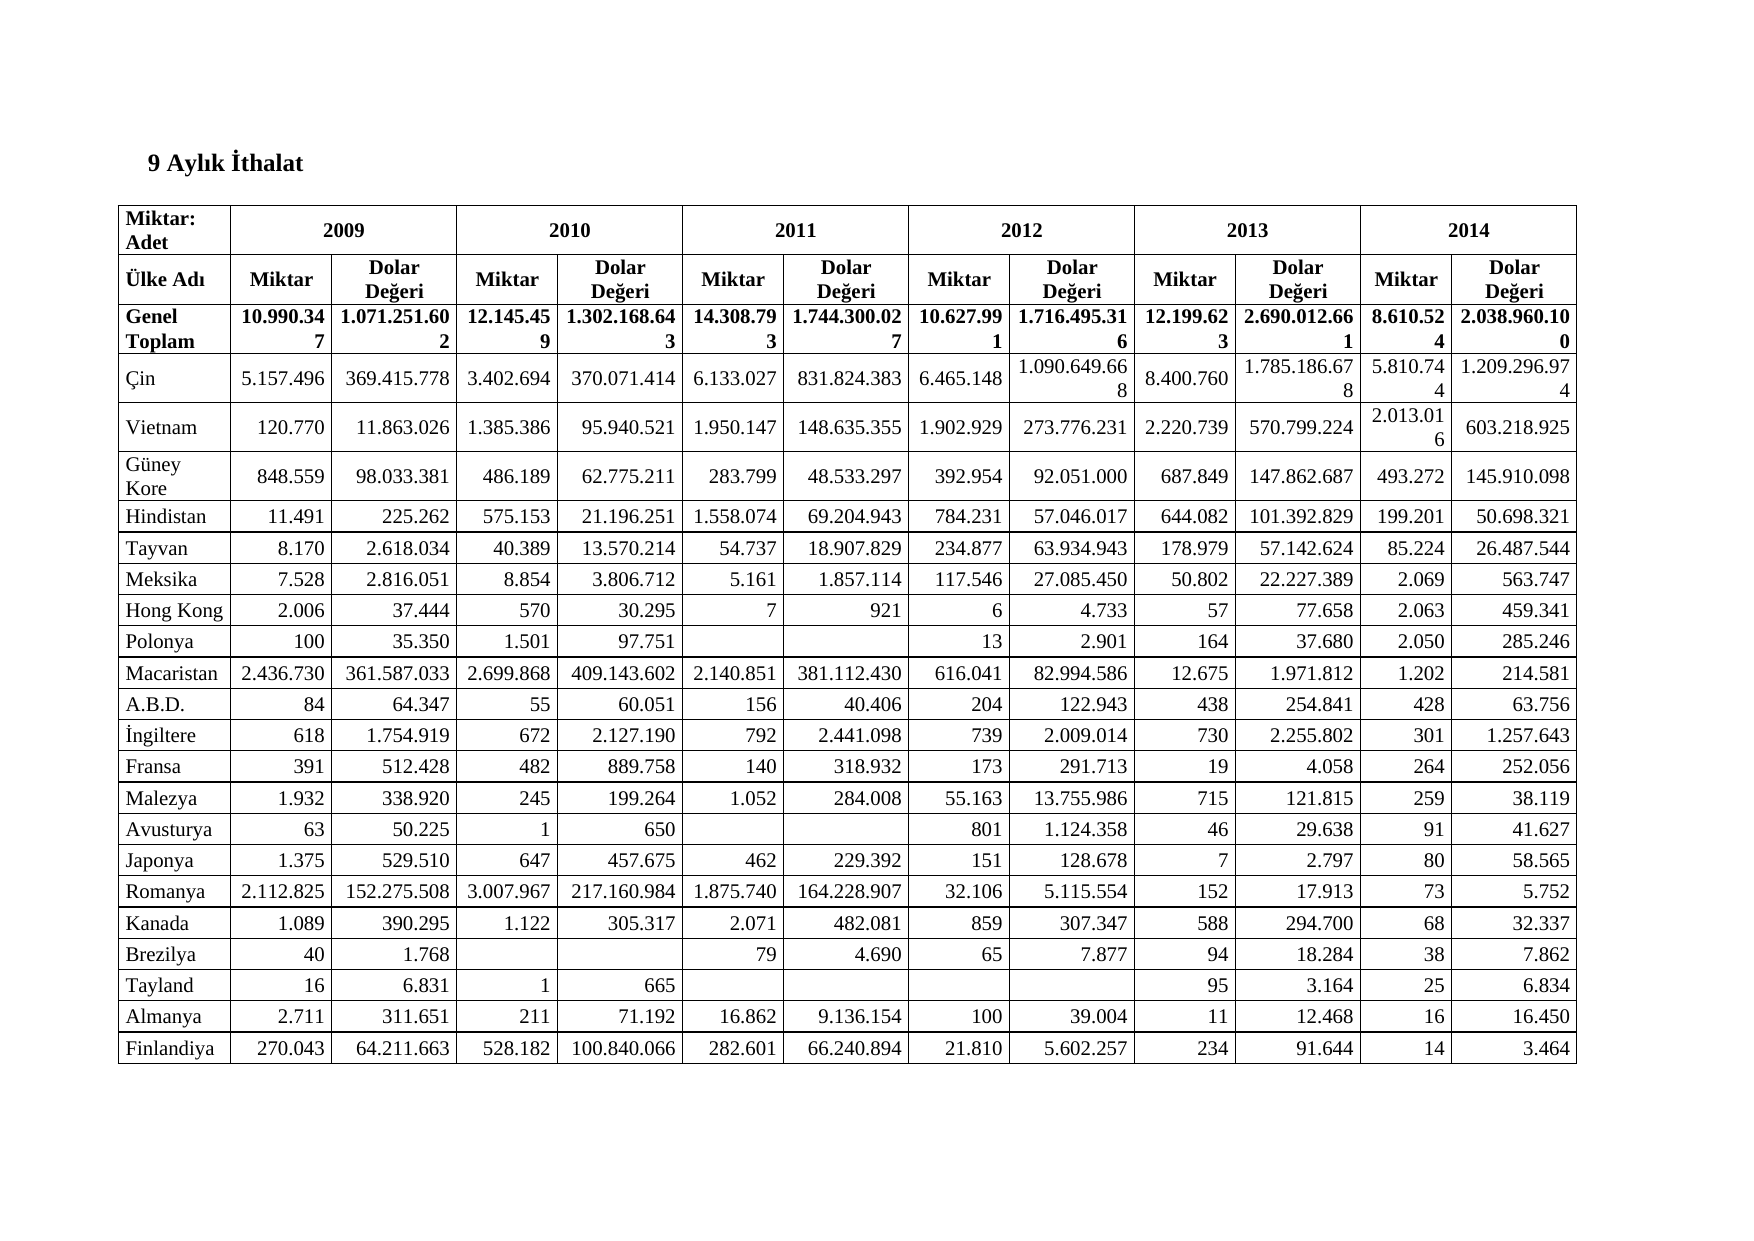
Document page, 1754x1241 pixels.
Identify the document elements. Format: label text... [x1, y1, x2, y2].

table_cell 2.797 [1236, 845, 1360, 875]
table_cell 57.142.624 [1236, 533, 1360, 563]
table_cell Miktar [1135, 255, 1235, 303]
table_cell Hindistan [119, 501, 230, 531]
table_cell 482 [457, 751, 557, 781]
table_cell 715 [1135, 783, 1235, 813]
table_cell 95 [1135, 970, 1235, 1000]
table_cell 457.675 [558, 845, 682, 875]
table_cell 6.834 [1452, 970, 1576, 1000]
table_cell 603.218.925 [1452, 403, 1576, 451]
table_cell 29.638 [1236, 814, 1360, 844]
table_cell 95.940.521 [558, 403, 682, 451]
table_cell Miktar [457, 255, 557, 303]
table_cell 11.491 [231, 501, 331, 531]
table_cell Dolar Değeri [784, 255, 908, 303]
table_cell 2.618.034 [332, 533, 456, 563]
table_header 2012 [909, 206, 1134, 254]
table_cell Miktar [683, 255, 783, 303]
table_cell 19 [1135, 751, 1235, 781]
table_cell 687.849 [1135, 452, 1235, 500]
table_cell 570.799.224 [1236, 403, 1360, 451]
table_cell 792 [683, 720, 783, 750]
table_header Miktar: Adet [119, 206, 230, 254]
table_cell 5.602.257 [1010, 1033, 1134, 1063]
table_cell 305.317 [558, 908, 682, 938]
table_cell 63 [231, 814, 331, 844]
table_cell Finlandiya [119, 1033, 230, 1063]
table_cell 1.558.074 [683, 501, 783, 531]
table_cell 178.979 [1135, 533, 1235, 563]
table_cell 2.140.851 [683, 658, 783, 688]
table_cell 7.528 [231, 564, 331, 594]
table_cell 2.436.730 [231, 658, 331, 688]
table_cell 122.943 [1010, 689, 1134, 719]
table_cell 7.877 [1010, 939, 1134, 969]
table_cell 7.862 [1452, 939, 1576, 969]
table_cell 117.546 [909, 564, 1009, 594]
table_cell 50.225 [332, 814, 456, 844]
table_header 2009 [231, 206, 456, 254]
table_cell 32.106 [909, 876, 1009, 906]
table_cell 55 [457, 689, 557, 719]
table_cell 529.510 [332, 845, 456, 875]
table_cell Kanada [119, 908, 230, 938]
table_cell 199.264 [558, 783, 682, 813]
table_cell [784, 814, 908, 844]
table_cell 493.272 [1361, 452, 1451, 500]
table_cell 486.189 [457, 452, 557, 500]
table_cell 37.444 [332, 595, 456, 625]
table_cell Vietnam [119, 403, 230, 451]
table_cell 234 [1135, 1033, 1235, 1063]
table_cell 482.081 [784, 908, 908, 938]
table_header 2013 [1135, 206, 1360, 254]
table_cell 294.700 [1236, 908, 1360, 938]
table_cell Brezilya [119, 939, 230, 969]
table_cell 575.153 [457, 501, 557, 531]
table_cell 84 [231, 689, 331, 719]
table_cell 1.971.812 [1236, 658, 1360, 688]
table_cell Romanya [119, 876, 230, 906]
table_cell 9.136.154 [784, 1001, 908, 1031]
table_cell 77.658 [1236, 595, 1360, 625]
table_cell Güney Kore [119, 452, 230, 500]
table_cell 66.240.894 [784, 1033, 908, 1063]
table_cell 2.441.098 [784, 720, 908, 750]
table_cell 40 [231, 939, 331, 969]
table_cell 2.255.802 [1236, 720, 1360, 750]
table_cell 234.877 [909, 533, 1009, 563]
table_cell 1.744.300.027 [784, 305, 908, 353]
table_cell 27.085.450 [1010, 564, 1134, 594]
table_cell Malezya [119, 783, 230, 813]
table_cell 1.950.147 [683, 403, 783, 451]
table_cell 73 [1361, 876, 1451, 906]
table_cell 2.009.014 [1010, 720, 1134, 750]
table_cell 8.400.760 [1135, 354, 1235, 402]
table_cell Almanya [119, 1001, 230, 1031]
table_cell 71.192 [558, 1001, 682, 1031]
table_cell 291.713 [1010, 751, 1134, 781]
table_cell 1.875.740 [683, 876, 783, 906]
table_cell 859 [909, 908, 1009, 938]
table_cell Miktar [231, 255, 331, 303]
table_cell 6.465.148 [909, 354, 1009, 402]
table_cell 409.143.602 [558, 658, 682, 688]
table_cell Miktar [909, 255, 1009, 303]
table_cell Macaristan [119, 658, 230, 688]
table_cell 1.754.919 [332, 720, 456, 750]
table_cell Japonya [119, 845, 230, 875]
table_cell 164 [1135, 626, 1235, 656]
table_cell 38 [1361, 939, 1451, 969]
table_cell 528.182 [457, 1033, 557, 1063]
table_cell 50.802 [1135, 564, 1235, 594]
table_cell 68 [1361, 908, 1451, 938]
table_cell 69.204.943 [784, 501, 908, 531]
table_cell [1010, 970, 1134, 1000]
table_cell 1.257.643 [1452, 720, 1576, 750]
table_cell 392.954 [909, 452, 1009, 500]
table_cell 151 [909, 845, 1009, 875]
table_cell 140 [683, 751, 783, 781]
table_cell 784.231 [909, 501, 1009, 531]
table_cell 848.559 [231, 452, 331, 500]
table_header 2010 [457, 206, 682, 254]
table_cell 6.133.027 [683, 354, 783, 402]
table_cell 79 [683, 939, 783, 969]
table_cell 8.610.524 [1361, 305, 1451, 353]
table_cell 14 [1361, 1033, 1451, 1063]
table_cell 214.581 [1452, 658, 1576, 688]
table_cell 82.994.586 [1010, 658, 1134, 688]
table_cell 11 [1135, 1001, 1235, 1031]
table_cell 5.115.554 [1010, 876, 1134, 906]
table_cell 2.699.868 [457, 658, 557, 688]
table_cell 91.644 [1236, 1033, 1360, 1063]
table_cell 64.211.663 [332, 1033, 456, 1063]
table_cell 58.565 [1452, 845, 1576, 875]
table_cell 285.246 [1452, 626, 1576, 656]
table_cell 128.678 [1010, 845, 1134, 875]
table_cell Miktar [1361, 255, 1451, 303]
table_cell 338.920 [332, 783, 456, 813]
table_cell 438 [1135, 689, 1235, 719]
table_cell 3.806.712 [558, 564, 682, 594]
table_cell 921 [784, 595, 908, 625]
table_cell 1.202 [1361, 658, 1451, 688]
table_cell 62.775.211 [558, 452, 682, 500]
table_cell 1.501 [457, 626, 557, 656]
table_cell 283.799 [683, 452, 783, 500]
table_cell 6 [909, 595, 1009, 625]
table_cell 16 [231, 970, 331, 1000]
table_cell 8.170 [231, 533, 331, 563]
table_cell 311.651 [332, 1001, 456, 1031]
table_cell 26.487.544 [1452, 533, 1576, 563]
table_cell 94 [1135, 939, 1235, 969]
table_cell 14.308.793 [683, 305, 783, 353]
table_cell 21.810 [909, 1033, 1009, 1063]
table_cell 46 [1135, 814, 1235, 844]
table_cell 459.341 [1452, 595, 1576, 625]
table_cell 301 [1361, 720, 1451, 750]
table_cell 10.990.347 [231, 305, 331, 353]
table_cell 5.157.496 [231, 354, 331, 402]
table_cell 4.058 [1236, 751, 1360, 781]
table_cell 41.627 [1452, 814, 1576, 844]
table_cell Ülke Adı [119, 255, 230, 303]
table_cell Tayvan [119, 533, 230, 563]
table_cell Tayland [119, 970, 230, 1000]
table_cell 259 [1361, 783, 1451, 813]
table_cell 12.145.459 [457, 305, 557, 353]
table_cell 211 [457, 1001, 557, 1031]
table_cell 100 [231, 626, 331, 656]
table_cell 2.112.825 [231, 876, 331, 906]
table_cell 245 [457, 783, 557, 813]
table_cell 2.711 [231, 1001, 331, 1031]
table_cell [784, 970, 908, 1000]
table_cell Fransa [119, 751, 230, 781]
table_cell 22.227.389 [1236, 564, 1360, 594]
table_cell Dolar Değeri [1236, 255, 1360, 303]
table_cell 1.857.114 [784, 564, 908, 594]
table_cell 63.756 [1452, 689, 1576, 719]
table_cell 284.008 [784, 783, 908, 813]
table_cell 307.347 [1010, 908, 1134, 938]
table_cell 831.824.383 [784, 354, 908, 402]
table_cell 2.220.739 [1135, 403, 1235, 451]
table_cell 5.161 [683, 564, 783, 594]
table_cell 148.635.355 [784, 403, 908, 451]
table_cell 889.758 [558, 751, 682, 781]
table_cell 4.733 [1010, 595, 1134, 625]
table_cell İngiltere [119, 720, 230, 750]
table_cell 390.295 [332, 908, 456, 938]
table_cell A.B.D. [119, 689, 230, 719]
table_cell 381.112.430 [784, 658, 908, 688]
table_cell 3.402.694 [457, 354, 557, 402]
table_cell 2.071 [683, 908, 783, 938]
table_cell 152.275.508 [332, 876, 456, 906]
table_cell 217.160.984 [558, 876, 682, 906]
table_cell 5.810.744 [1361, 354, 1451, 402]
table_cell 3.007.967 [457, 876, 557, 906]
table_cell 2.006 [231, 595, 331, 625]
table_cell 13 [909, 626, 1009, 656]
table_cell 55.163 [909, 783, 1009, 813]
table_cell 361.587.033 [332, 658, 456, 688]
table_cell [683, 814, 783, 844]
table_cell 35.350 [332, 626, 456, 656]
table_cell 16 [1361, 1001, 1451, 1031]
table_cell 12.675 [1135, 658, 1235, 688]
table_cell 2.050 [1361, 626, 1451, 656]
table_cell 462 [683, 845, 783, 875]
table_cell Dolar Değeri [332, 255, 456, 303]
table_cell 616.041 [909, 658, 1009, 688]
table_cell 145.910.098 [1452, 452, 1576, 500]
table_cell 50.698.321 [1452, 501, 1576, 531]
table_cell 665 [558, 970, 682, 1000]
table_cell 97.751 [558, 626, 682, 656]
table_cell 12.468 [1236, 1001, 1360, 1031]
table_cell 39.004 [1010, 1001, 1134, 1031]
table_cell 98.033.381 [332, 452, 456, 500]
table_cell 147.862.687 [1236, 452, 1360, 500]
table_cell 8.854 [457, 564, 557, 594]
table_cell 152 [1135, 876, 1235, 906]
table_cell 1 [457, 970, 557, 1000]
table_cell 13.755.986 [1010, 783, 1134, 813]
table_cell 57.046.017 [1010, 501, 1134, 531]
text 9 Aylık İthalat [148, 148, 1606, 176]
table_cell 254.841 [1236, 689, 1360, 719]
table_cell [457, 939, 557, 969]
table_cell 563.747 [1452, 564, 1576, 594]
table_cell Dolar Değeri [558, 255, 682, 303]
table_cell 11.863.026 [332, 403, 456, 451]
table_cell 100.840.066 [558, 1033, 682, 1063]
table_cell 199.201 [1361, 501, 1451, 531]
table_cell 18.907.829 [784, 533, 908, 563]
table_cell 1 [457, 814, 557, 844]
table_cell 264 [1361, 751, 1451, 781]
table_cell Avusturya [119, 814, 230, 844]
table_cell 57 [1135, 595, 1235, 625]
table_cell 4.690 [784, 939, 908, 969]
table_cell 1.932 [231, 783, 331, 813]
table_cell 60.051 [558, 689, 682, 719]
table_cell 173 [909, 751, 1009, 781]
table_cell 1.902.929 [909, 403, 1009, 451]
table_cell 101.392.829 [1236, 501, 1360, 531]
table_cell Dolar Değeri [1010, 255, 1134, 303]
table_cell 270.043 [231, 1033, 331, 1063]
table_cell 512.428 [332, 751, 456, 781]
table_cell 1.122 [457, 908, 557, 938]
table_cell 40.389 [457, 533, 557, 563]
table_cell 156 [683, 689, 783, 719]
table_cell 32.337 [1452, 908, 1576, 938]
table_cell 91 [1361, 814, 1451, 844]
table_cell 5.752 [1452, 876, 1576, 906]
table_cell 672 [457, 720, 557, 750]
table_cell 588 [1135, 908, 1235, 938]
table_cell 1.209.296.974 [1452, 354, 1576, 402]
table_cell 2.127.190 [558, 720, 682, 750]
table_cell 100 [909, 1001, 1009, 1031]
table_cell 37.680 [1236, 626, 1360, 656]
table_cell 40.406 [784, 689, 908, 719]
table_cell 282.601 [683, 1033, 783, 1063]
table_cell [909, 970, 1009, 1000]
table_cell 63.934.943 [1010, 533, 1134, 563]
table_cell 120.770 [231, 403, 331, 451]
table_cell 48.533.297 [784, 452, 908, 500]
table_cell 18.284 [1236, 939, 1360, 969]
table_cell 92.051.000 [1010, 452, 1134, 500]
table_cell 2.816.051 [332, 564, 456, 594]
table_cell 2.069 [1361, 564, 1451, 594]
table_cell 273.776.231 [1010, 403, 1134, 451]
table_cell Genel Toplam [119, 305, 230, 353]
table_cell 1.768 [332, 939, 456, 969]
table_cell 2.690.012.661 [1236, 305, 1360, 353]
table_cell 7 [683, 595, 783, 625]
table_cell 801 [909, 814, 1009, 844]
table_cell 10.627.991 [909, 305, 1009, 353]
table_cell 252.056 [1452, 751, 1576, 781]
table_cell Polonya [119, 626, 230, 656]
table_cell 6.831 [332, 970, 456, 1000]
table_cell 1.089 [231, 908, 331, 938]
table_cell 38.119 [1452, 783, 1576, 813]
table_cell 739 [909, 720, 1009, 750]
table_cell 644.082 [1135, 501, 1235, 531]
table_cell 2.901 [1010, 626, 1134, 656]
table_cell 650 [558, 814, 682, 844]
table_cell 428 [1361, 689, 1451, 719]
table_cell 21.196.251 [558, 501, 682, 531]
table_cell 1.090.649.668 [1010, 354, 1134, 402]
table_cell 1.785.186.678 [1236, 354, 1360, 402]
table_header 2011 [683, 206, 908, 254]
table_cell 17.913 [1236, 876, 1360, 906]
table_cell 1.052 [683, 783, 783, 813]
table_cell 16.450 [1452, 1001, 1576, 1031]
table_header 2014 [1361, 206, 1576, 254]
table_cell 2.038.960.100 [1452, 305, 1576, 353]
table_cell 1.124.358 [1010, 814, 1134, 844]
table_cell 369.415.778 [332, 354, 456, 402]
table_cell [558, 939, 682, 969]
table_cell 318.932 [784, 751, 908, 781]
table_cell 1.716.495.316 [1010, 305, 1134, 353]
table_cell 16.862 [683, 1001, 783, 1031]
table_cell Hong Kong [119, 595, 230, 625]
table_cell 1.302.168.643 [558, 305, 682, 353]
table_cell 12.199.623 [1135, 305, 1235, 353]
table_cell 25 [1361, 970, 1451, 1000]
table_cell Dolar Değeri [1452, 255, 1576, 303]
table_cell 618 [231, 720, 331, 750]
table_cell 2.013.016 [1361, 403, 1451, 451]
table_cell 3.164 [1236, 970, 1360, 1000]
table_cell 54.737 [683, 533, 783, 563]
table_cell [683, 626, 783, 656]
table_cell Meksika [119, 564, 230, 594]
table_cell 64.347 [332, 689, 456, 719]
table_cell 3.464 [1452, 1033, 1576, 1063]
table_cell 225.262 [332, 501, 456, 531]
table_cell 121.815 [1236, 783, 1360, 813]
table_cell 80 [1361, 845, 1451, 875]
table_cell Çin [119, 354, 230, 402]
table_cell 730 [1135, 720, 1235, 750]
table_cell 229.392 [784, 845, 908, 875]
table_cell 370.071.414 [558, 354, 682, 402]
table_cell 570 [457, 595, 557, 625]
table_cell 13.570.214 [558, 533, 682, 563]
table_cell 85.224 [1361, 533, 1451, 563]
table_cell 65 [909, 939, 1009, 969]
table_cell 164.228.907 [784, 876, 908, 906]
table_cell 1.385.386 [457, 403, 557, 451]
table_cell 1.375 [231, 845, 331, 875]
table_cell 647 [457, 845, 557, 875]
table_cell 391 [231, 751, 331, 781]
table_cell 7 [1135, 845, 1235, 875]
table_cell [784, 626, 908, 656]
table_cell 2.063 [1361, 595, 1451, 625]
table_cell 204 [909, 689, 1009, 719]
table_cell 1.071.251.602 [332, 305, 456, 353]
table_cell 30.295 [558, 595, 682, 625]
table_cell [683, 970, 783, 1000]
